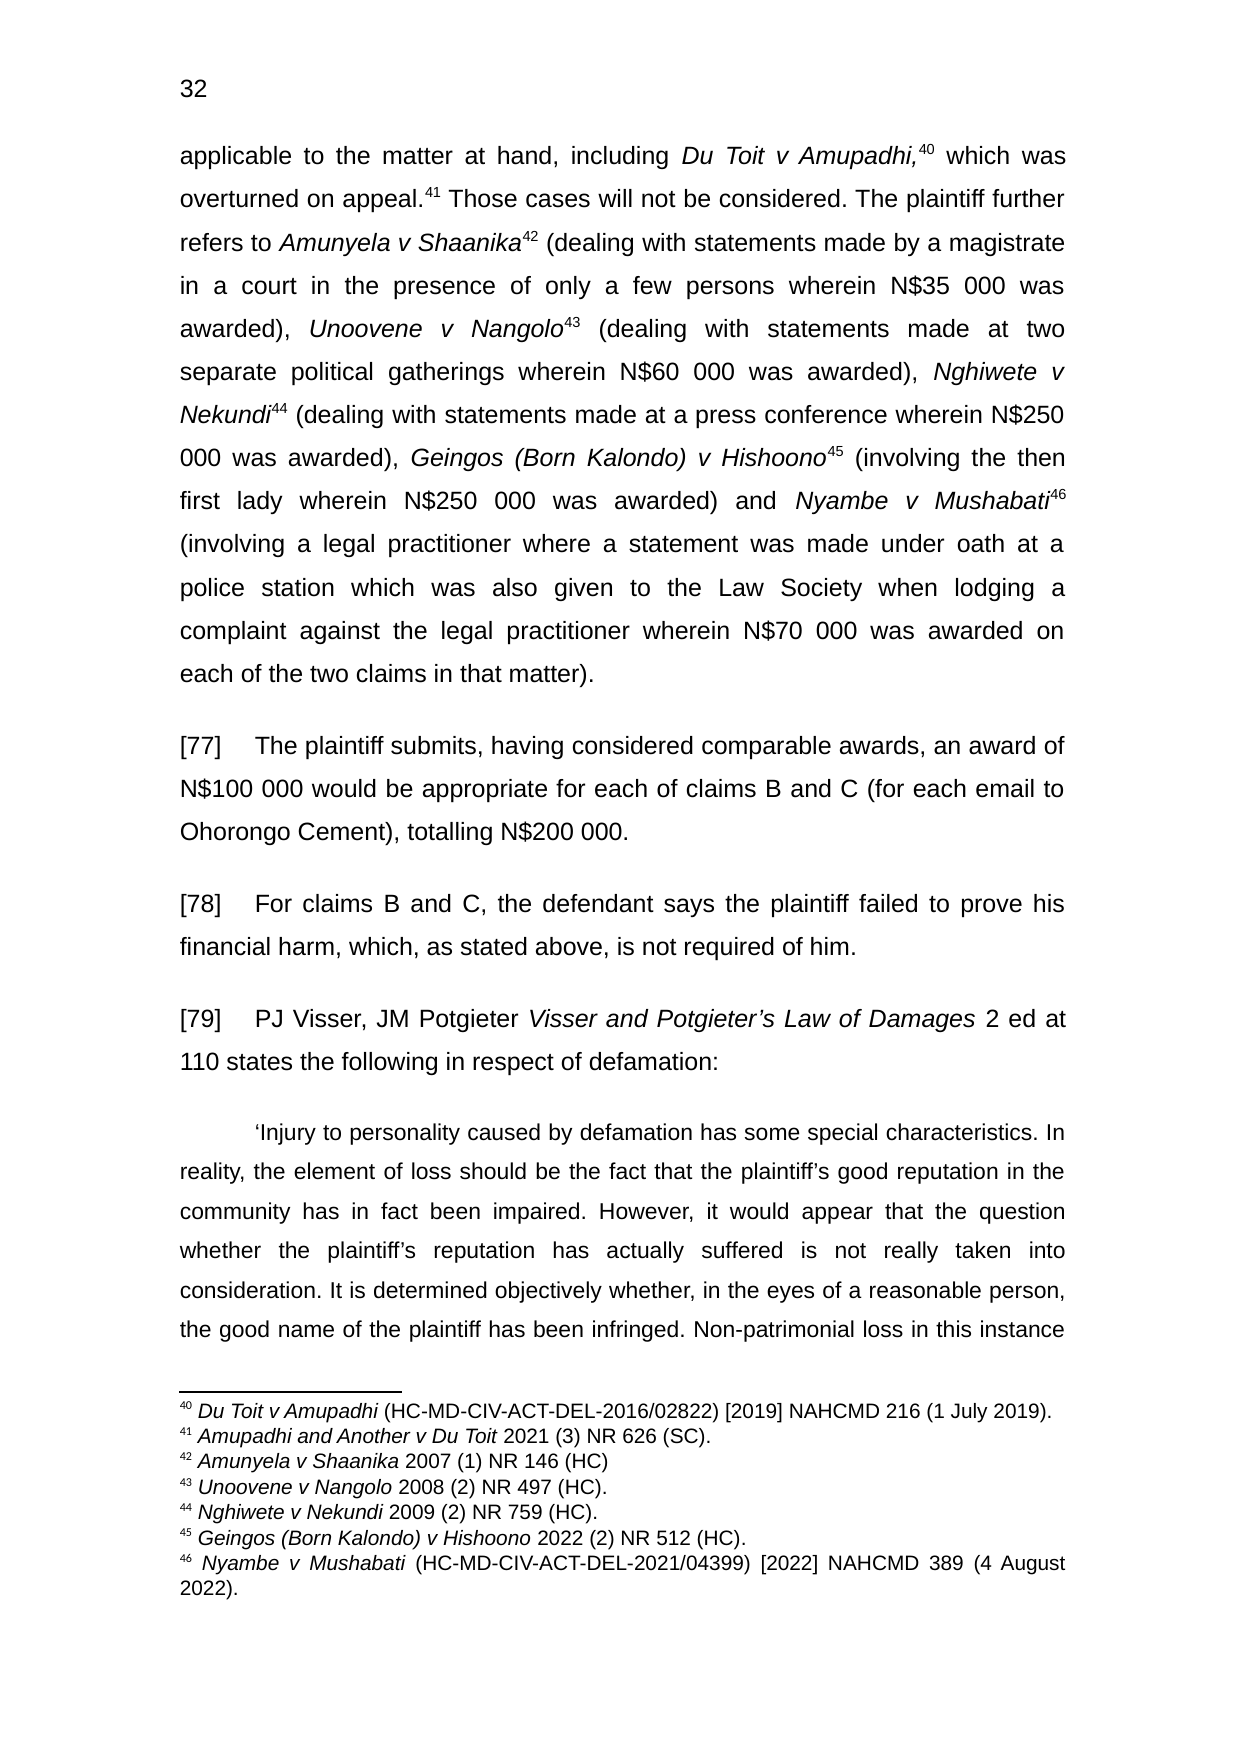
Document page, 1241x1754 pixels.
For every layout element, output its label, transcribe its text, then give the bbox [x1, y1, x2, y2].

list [179, 141, 1066, 687]
list The plaintiff submits, having considered comparable awards, an award of N$100 000 would be appropriate for each of claims B and C (for each email to Ohorongo Cement), totalling N$200 000. [179, 731, 1066, 846]
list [179, 1119, 1066, 1342]
list For claims B and C, the defendant says the plaintiff failed to prove his financial harm, which, as stated above, is not required of him. [179, 889, 1066, 961]
list PJ Visser, JM Potgieter Visser and Potgieter’s Law of Damages 2 ed at 110 states the following in respect of defamation: [179, 1004, 1066, 1076]
